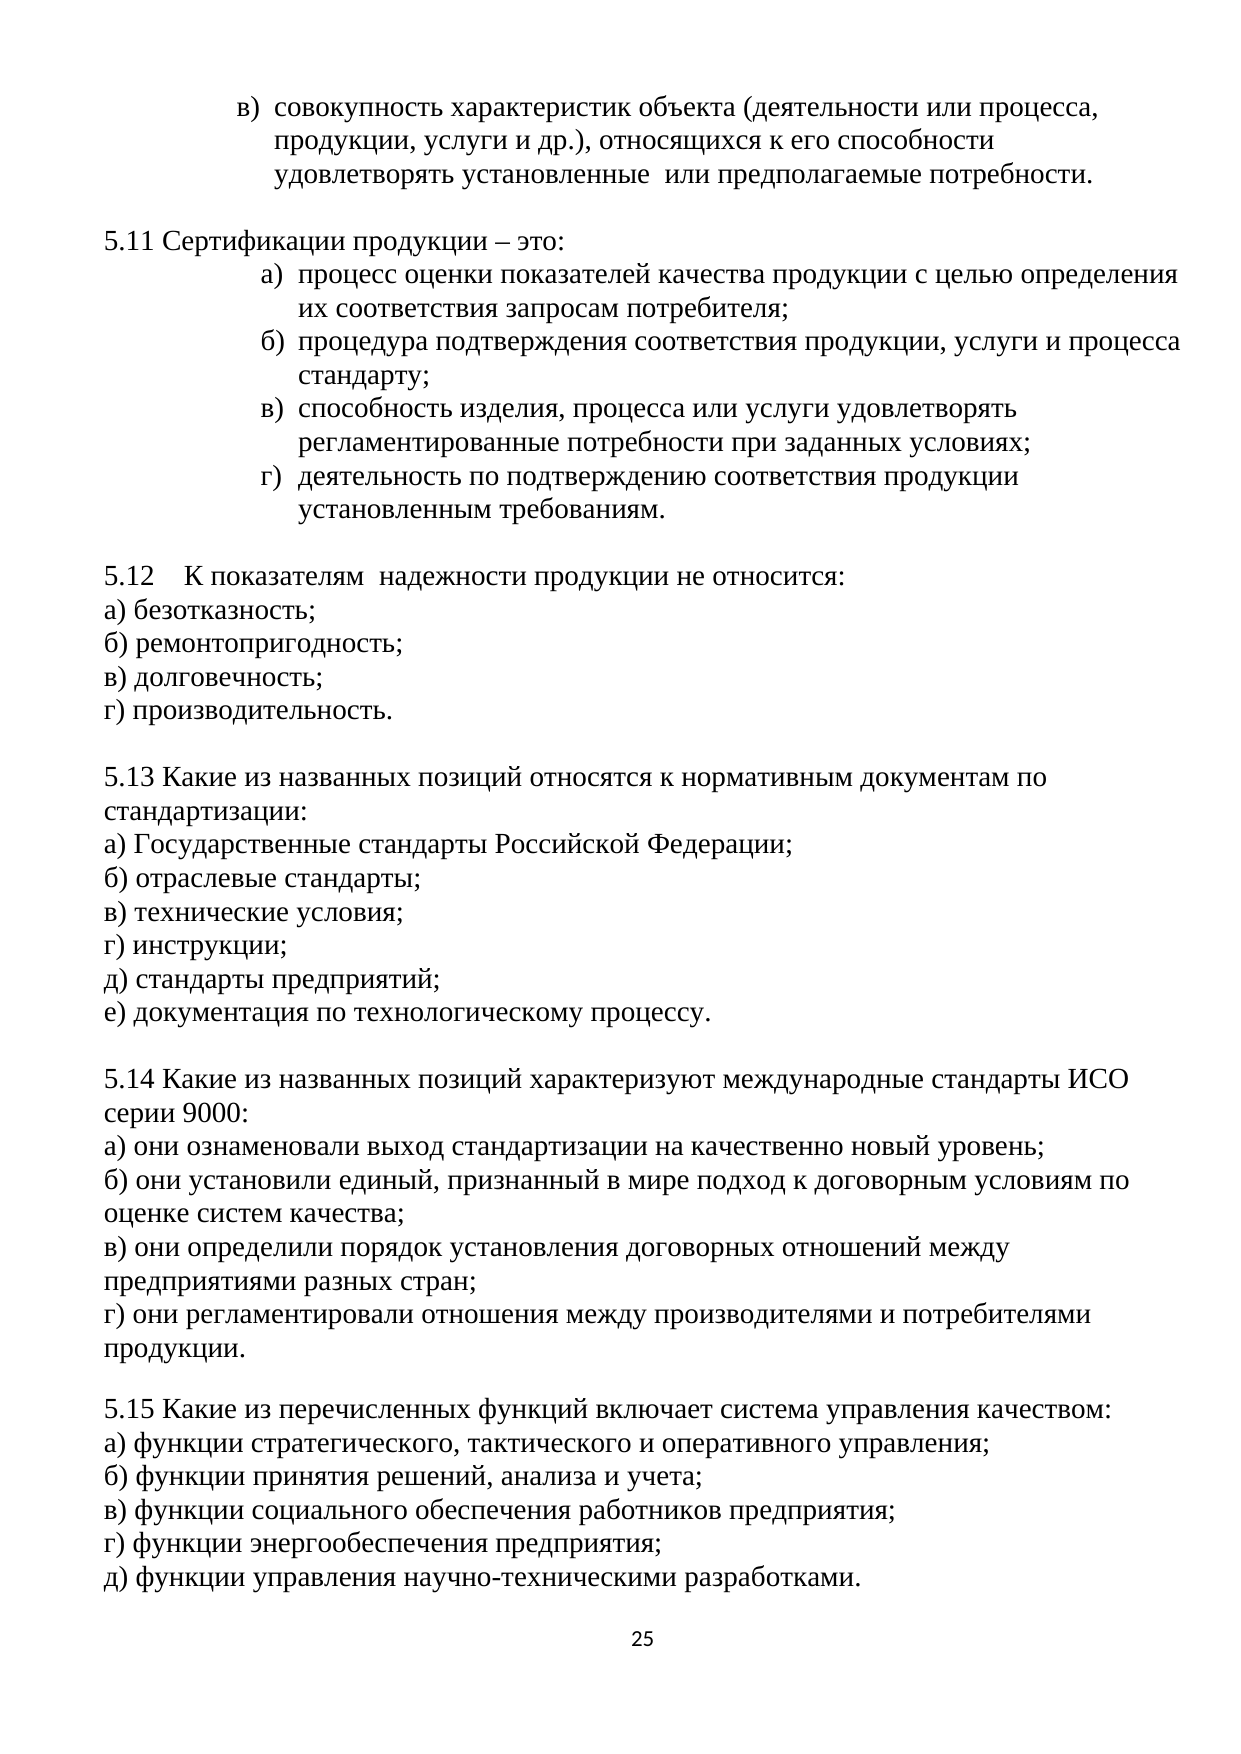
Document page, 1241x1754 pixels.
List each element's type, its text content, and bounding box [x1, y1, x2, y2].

text д) стандарты предприятий; [103, 961, 1181, 994]
text 5.14 Какие из названных позиций характеризуют международные стандарты ИСО серии 9000: [103, 1061, 1181, 1128]
text б) функции принятия решений, анализа и учета; [103, 1458, 1181, 1492]
list деятельность по подтверждению соответствия продукции установленным требованиям. [260, 458, 1181, 525]
text в) долговечность; [103, 659, 1181, 692]
list способность изделия, процесса или услуги удовлетворять регламентированные потребности при заданных условиях; [260, 391, 1181, 458]
text 5.15 Какие из перечисленных функций включает система управления качеством: [103, 1391, 1181, 1425]
text а) они ознаменовали выход стандартизации на качественно новый уровень; [103, 1128, 1181, 1162]
list процедура подтверждения соответствия продукции, услуги и процесса стандарту; [260, 323, 1181, 391]
text б) ремонтопригодность; [103, 625, 1181, 659]
text в) технические условия; [103, 894, 1181, 927]
text г) они регламентировали отношения между производителями и потребителями продукции. [103, 1296, 1181, 1363]
list совокупность характеристик объекта (деятельности или процесса, продукции, услуги и др.), относящихся к его способности удовлетворять установленные или предполагаемые потребности. [236, 89, 1181, 189]
text 5.11 Сертификации продукции – это: [103, 223, 1181, 256]
list процесс оценки показателей качества продукции с целью определения их соответствия запросам потребителя; [260, 256, 1181, 323]
text в) они определили порядок установления договорных отношений между предприятиями разных стран; [103, 1229, 1181, 1296]
text г) инструкции; [103, 927, 1181, 961]
text 5.13 Какие из названных позиций относятся к нормативным документам по стандартизации: [103, 759, 1181, 827]
text б) они установили единый, признанный в мире подход к договорным условиям по оценке систем качества; [103, 1162, 1181, 1229]
text 5.12 К показателям надежности продукции не относится: [103, 558, 1181, 592]
text г) производительность. [103, 692, 1181, 726]
text а) Государственные стандарты Российской Федерации; [103, 827, 1181, 860]
text г) функции энергообеспечения предприятия; [103, 1525, 1181, 1559]
text б) отраслевые стандарты; [103, 860, 1181, 894]
text а) безотказность; [103, 592, 1181, 625]
text е) документация по технологическому процессу. [103, 994, 1181, 1028]
text в) функции социального обеспечения работников предприятия; [103, 1492, 1181, 1525]
text д) функции управления научно-техническими разработками. [103, 1559, 1181, 1592]
text а) функции стратегического, тактического и оперативного управления; [103, 1425, 1181, 1458]
